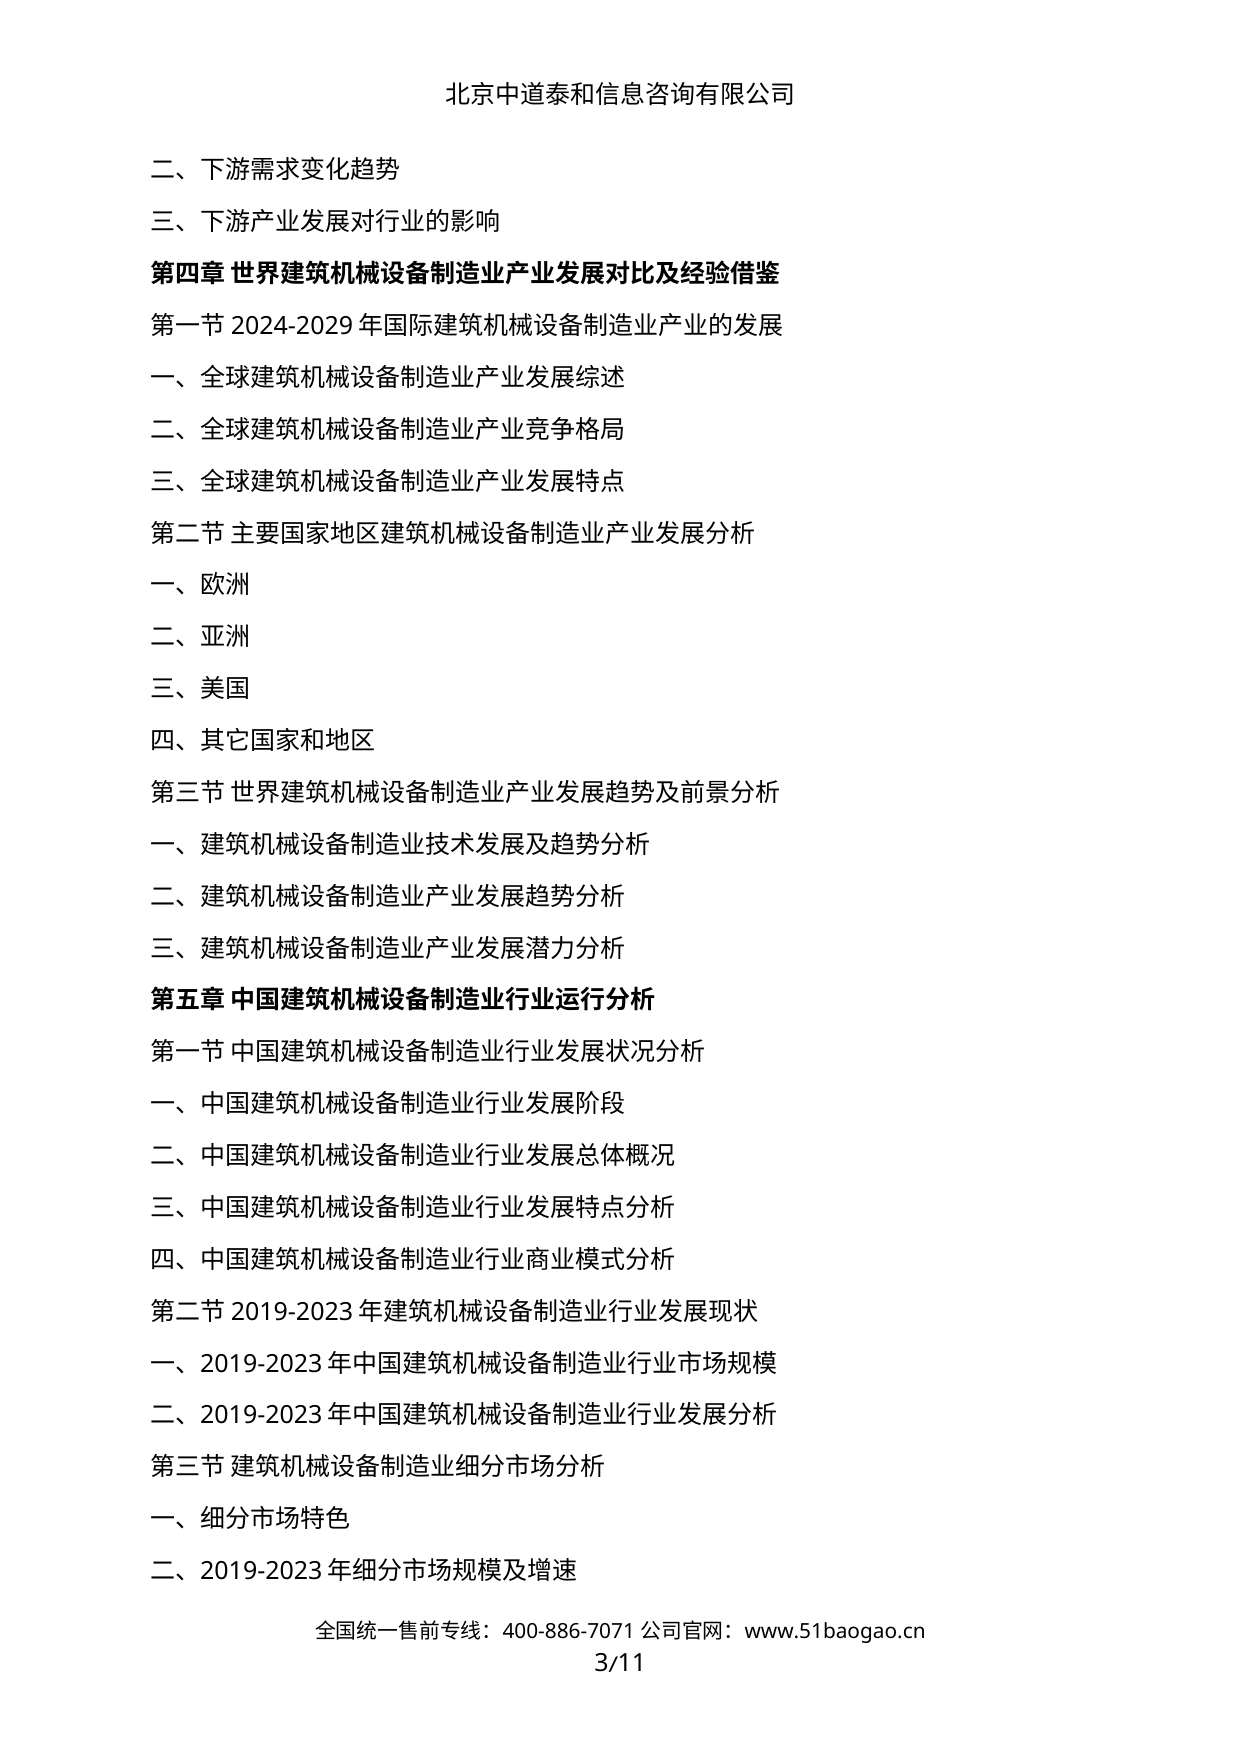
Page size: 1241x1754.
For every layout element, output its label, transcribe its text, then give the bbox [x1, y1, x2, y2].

text 四、其它国家和地区 [150, 721, 1090, 757]
text 三、建筑机械设备制造业产业发展潜力分析 [150, 928, 1090, 964]
text 二、亚洲 [150, 617, 1090, 653]
text 一、建筑机械设备制造业技术发展及趋势分析 [150, 824, 1090, 861]
text 四、中国建筑机械设备制造业行业商业模式分析 [150, 1239, 1090, 1276]
text 三、下游产业发展对行业的影响 [150, 202, 1090, 238]
text 第三节 建筑机械设备制造业细分市场分析 [150, 1447, 1090, 1483]
text 三、中国建筑机械设备制造业行业发展特点分析 [150, 1187, 1090, 1224]
text 第一节 2024-2029年国际建筑机械设备制造业产业的发展 [150, 306, 1090, 342]
text 第一节 中国建筑机械设备制造业行业发展状况分析 [150, 1032, 1090, 1068]
text 第五章 中国建筑机械设备制造业行业运行分析 [150, 980, 1090, 1016]
text 二、中国建筑机械设备制造业行业发展总体概况 [150, 1136, 1090, 1172]
text 一、2019-2023年中国建筑机械设备制造业行业市场规模 [150, 1343, 1090, 1379]
text 二、下游需求变化趋势 [150, 150, 1090, 186]
text 一、中国建筑机械设备制造业行业发展阶段 [150, 1084, 1090, 1120]
text 一、欧洲 [150, 565, 1090, 601]
text 第四章 世界建筑机械设备制造业产业发展对比及经验借鉴 [150, 254, 1090, 290]
text 二、2019-2023年细分市场规模及增速 [150, 1551, 1090, 1587]
text 一、细分市场特色 [150, 1499, 1090, 1535]
text 第二节 主要国家地区建筑机械设备制造业产业发展分析 [150, 513, 1090, 549]
text 三、全球建筑机械设备制造业产业发展特点 [150, 461, 1090, 497]
text 一、全球建筑机械设备制造业产业发展综述 [150, 357, 1090, 394]
text 三、美国 [150, 669, 1090, 705]
text 第三节 世界建筑机械设备制造业产业发展趋势及前景分析 [150, 772, 1090, 809]
text 二、全球建筑机械设备制造业产业竞争格局 [150, 409, 1090, 446]
text 第二节 2019-2023年建筑机械设备制造业行业发展现状 [150, 1291, 1090, 1327]
text 二、2019-2023年中国建筑机械设备制造业行业发展分析 [150, 1395, 1090, 1431]
text 二、建筑机械设备制造业产业发展趋势分析 [150, 876, 1090, 912]
